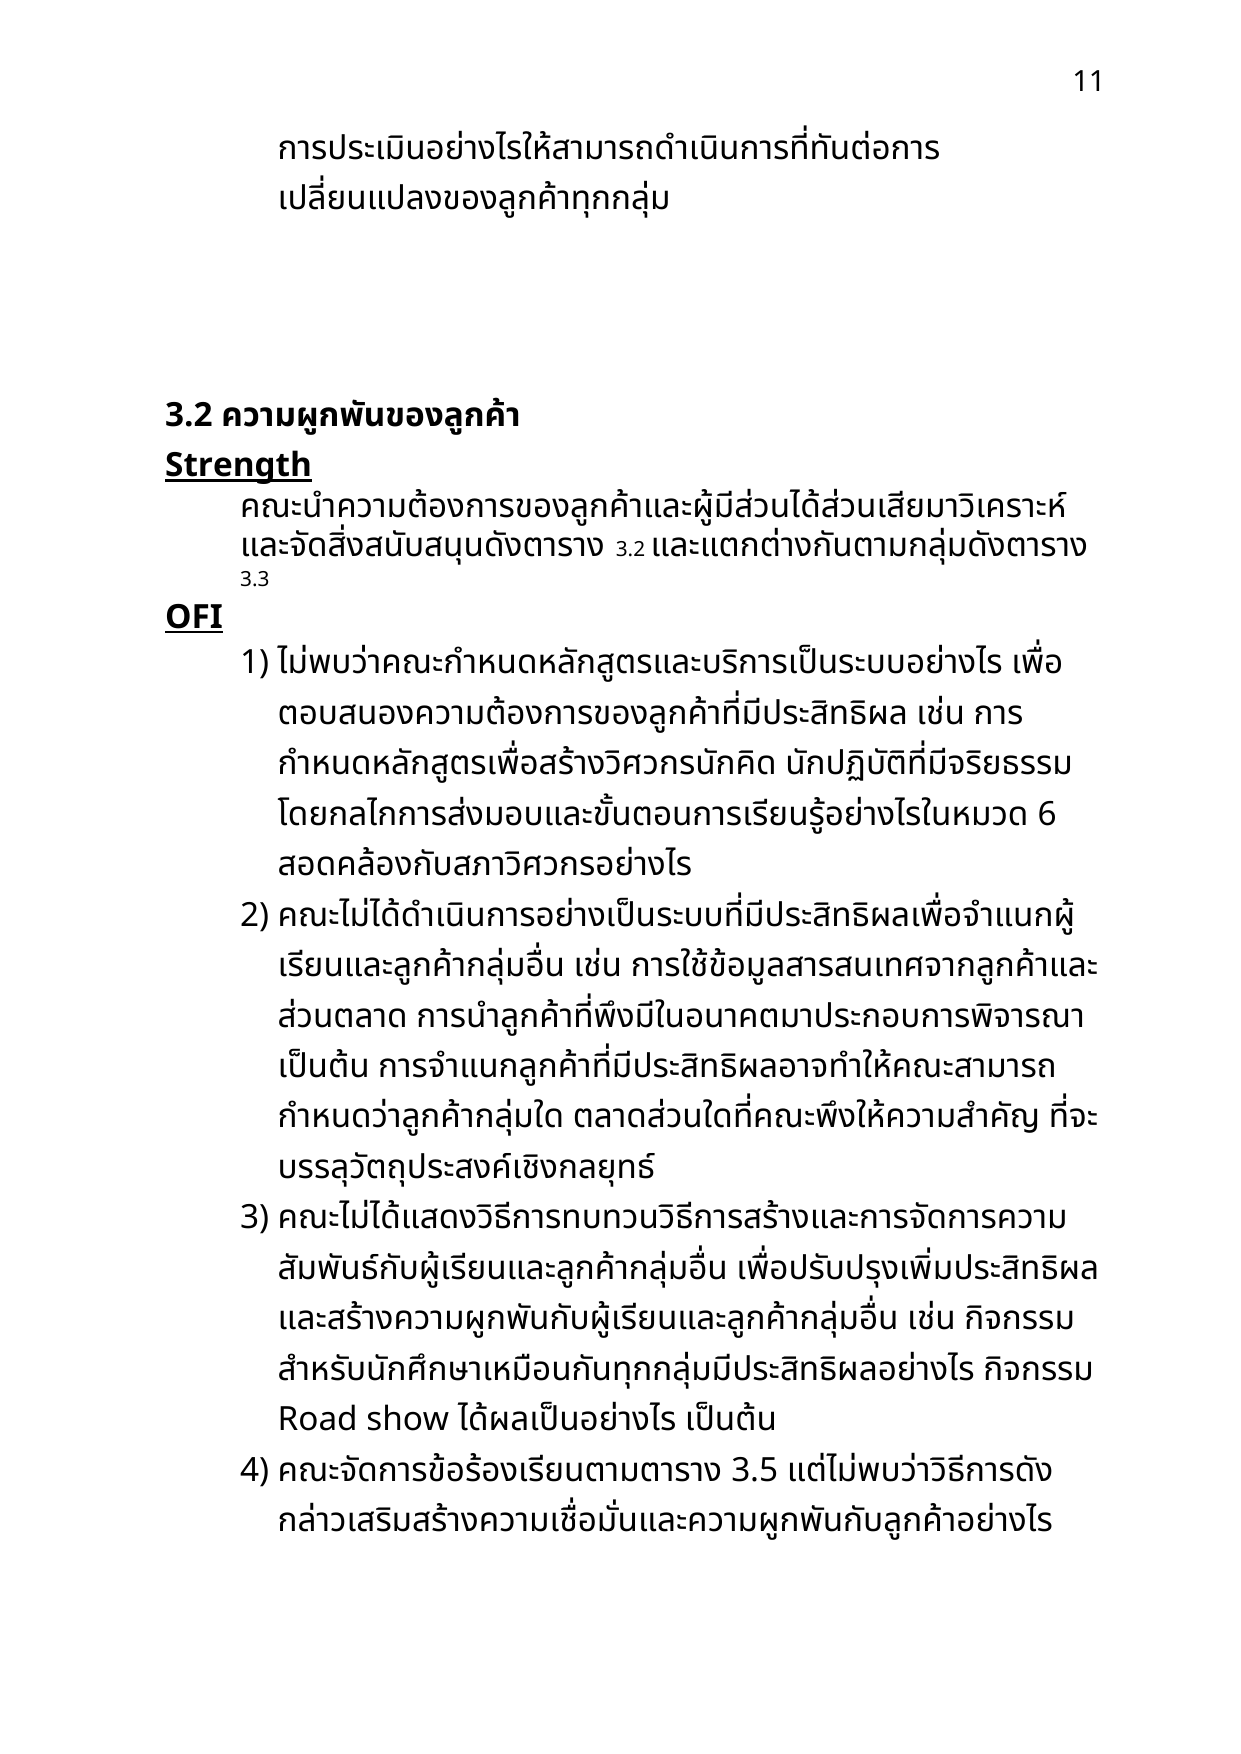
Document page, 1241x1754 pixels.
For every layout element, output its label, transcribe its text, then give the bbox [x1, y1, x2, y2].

list คณะไม่ได้ดำเนินการอย่างเป็นระบบที่มีประสิทธิผลเพื่อจำแนกผู้เรียนและลูกค้ากลุ่มอื่น เช่น การใช้ข้อมูลสารสนเทศจากลูกค้าและส่วนตลาด การนำลูกค้าที่พึงมีในอนาคตมาประกอบการพิจารณา เป็นต้น การจำแนกลูกค้าที่มีประสิทธิผลอาจทำให้คณะสามารถกำหนดว่าลูกค้ากลุ่มใด ตลาดส่วนใดที่คณะพึงให้ความสำคัญ ที่จะบรรลุวัตถุประสงค์เชิงกลยุทธ์ [240, 891, 1105, 1193]
text Strength [165, 441, 1105, 486]
text 3.2 ความผูกพันของลูกค้า [165, 390, 1105, 441]
text คณะนำความต้องการของลูกค้าและผู้มีส่วนได้ส่วนเสียมาวิเคราะห์และจัดสิ่งสนับสนุนดังตาราง 3.2 และแตกต่างกันตามกลุ่มดังตาราง 3.3 [240, 486, 1105, 593]
text OFI [165, 593, 1105, 638]
list ไม่พบว่าคณะกำหนดหลักสูตรและบริการเป็นระบบอย่างไร เพื่อตอบสนองความต้องการของลูกค้าที่มีประสิทธิผล เช่น การกำหนดหลักสูตรเพื่อสร้างวิศวกรนักคิด นักปฏิบัติที่มีจริยธรรม โดยกลไกการส่งมอบและขั้นตอนการเรียนรู้อย่างไรในหมวด 6 สอดคล้องกับสภาวิศวกรอย่างไร [240, 638, 1105, 891]
list คณะไม่ได้แสดงวิธีการทบทวนวิธีการสร้างและการจัดการความสัมพันธ์กับผู้เรียนและลูกค้ากลุ่มอื่น เพื่อปรับปรุงเพิ่มประสิทธิผลและสร้างความผูกพันกับผู้เรียนและลูกค้ากลุ่มอื่น เช่น กิจกรรมสำหรับนักศึกษาเหมือนกันทุกกลุ่มมีประสิทธิผลอย่างไร กิจกรรม Road show ได้ผลเป็นอย่างไร เป็นต้น [240, 1193, 1105, 1446]
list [240, 124, 1105, 224]
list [240, 1446, 1105, 1547]
